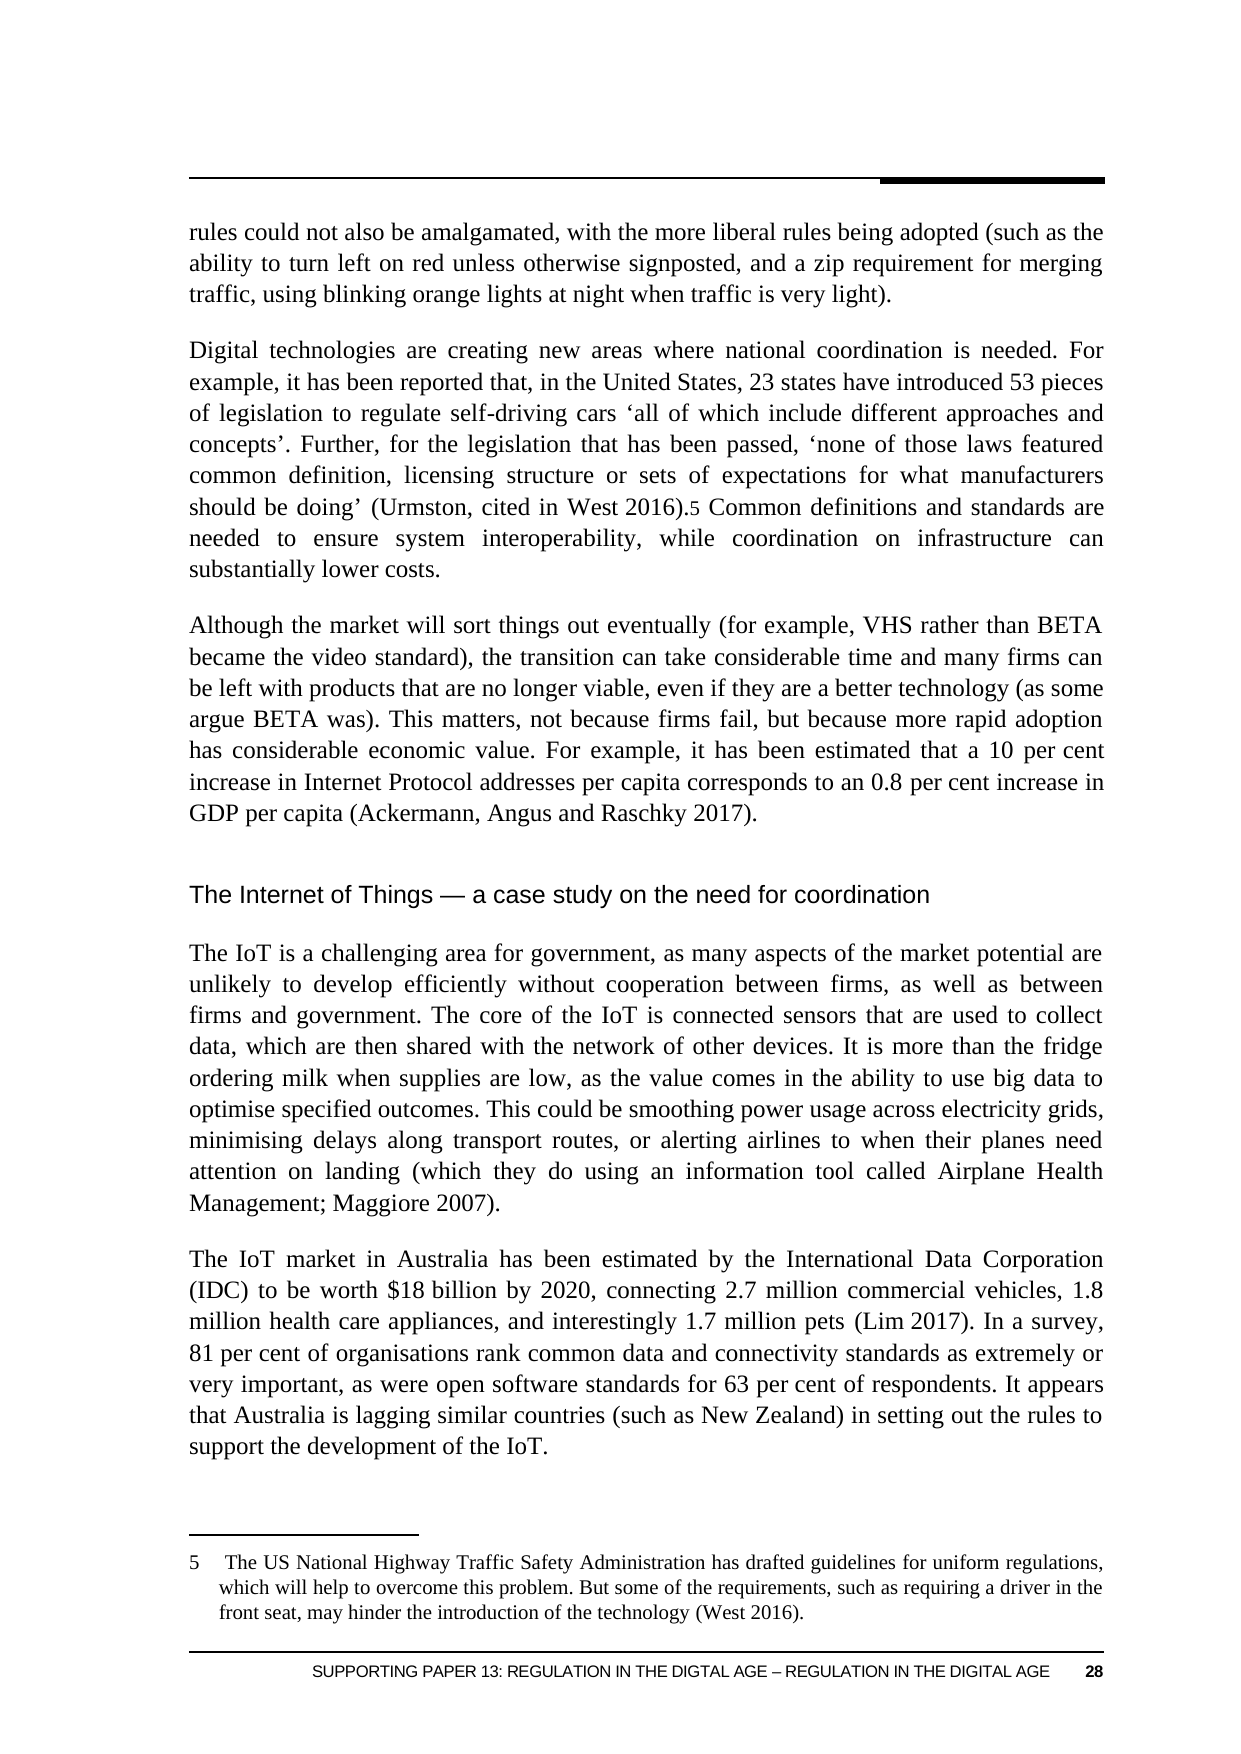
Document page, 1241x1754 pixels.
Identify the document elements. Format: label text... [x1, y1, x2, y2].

text The IoT is a challenging area for government, as many aspects of the market potential are unlikely to develop efficiently without cooperation between firms, as well as between firms and government. The core of the IoT is connected sensors that are used to collect data, which are then shared with the network of other devices. It is more than the fridge ordering milk when supplies are low, as the value comes in the ability to use big data to optimise specified outcomes. This could be smoothing power usage across electricity grids, minimising delays along transport routes, or alerting airlines to when their planes need attention on landing (which they do using an information tool called Airplane Health Management; Maggiore 2007). [189, 935, 1104, 1216]
subtitle The Internet of Things — a case study on the need for coordination [189, 877, 1104, 910]
text Although the market will sort things out eventually (for example, VHS rather than BETA became the video standard), the transition can take considerable time and many firms can be left with products that are no longer viable, even if they are a better technology (as some argue BETA was). This matters, not because firms fail, but because more rapid adoption has considerable economic value. For example, it has been estimated that a 10 per cent increase in Internet Protocol addresses per capita corresponds to an 0.8 per cent increase in GDP per capita (Ackermann, Angus and Raschky 2017). [189, 608, 1104, 827]
text Digital technologies are creating new areas where national coordination is needed. For example, it has been reported that, in the United States, 23 states have introduced 53 pieces of legislation to regulate self-driving cars ‘all of which include different approaches and concepts’. Further, for the legislation that has been passed, ‘none of those laws featured common definition, licensing structure or sets of expectations for what manufacturers should be doing’ (Urmston, cited in West 2016). Common definitions and standards are needed to ensure system interoperability, while coordination on infrastructure can substantially lower costs. [189, 333, 1104, 583]
text The IoT market in Australia has been estimated by the International Data Corporation (IDC) to be worth $18 billion by 2020, connecting 2.7 million commercial vehicles, 1.8 million health care appliances, and interestingly 1.7 million pets (Lim 2017). In a survey, 81 per cent of organisations rank common data and connectivity standards as extremely or very important, as were open software standards for 63 per cent of respondents. It appears that Australia is lagging similar countries (such as New Zealand) in setting out the rules to support the development of the IoT. [189, 1241, 1104, 1460]
